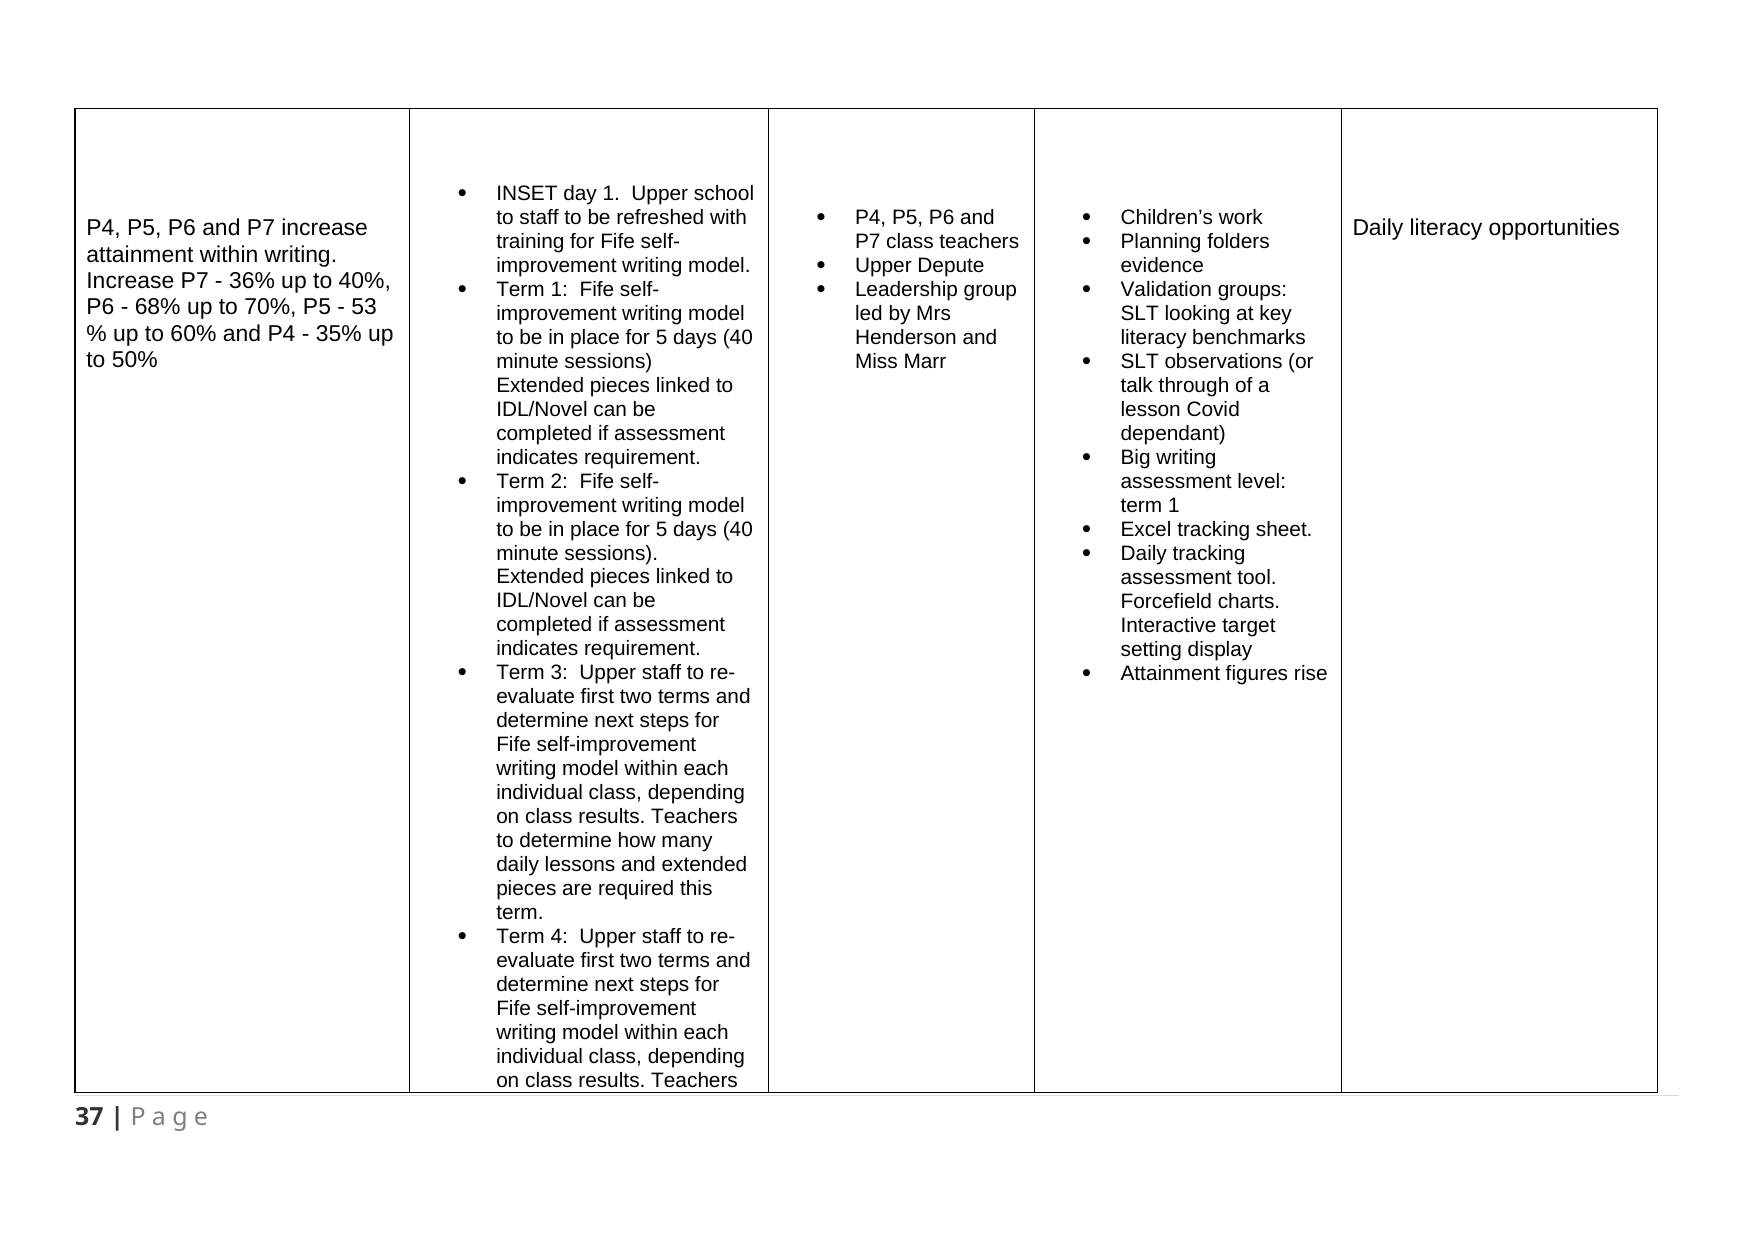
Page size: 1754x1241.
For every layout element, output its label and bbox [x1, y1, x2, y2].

table_cell [769, 109, 1034, 1092]
table_cell [76, 109, 409, 1092]
table_cell [1342, 109, 1657, 1092]
table_cell [1035, 109, 1341, 1092]
table_cell [410, 109, 768, 1092]
